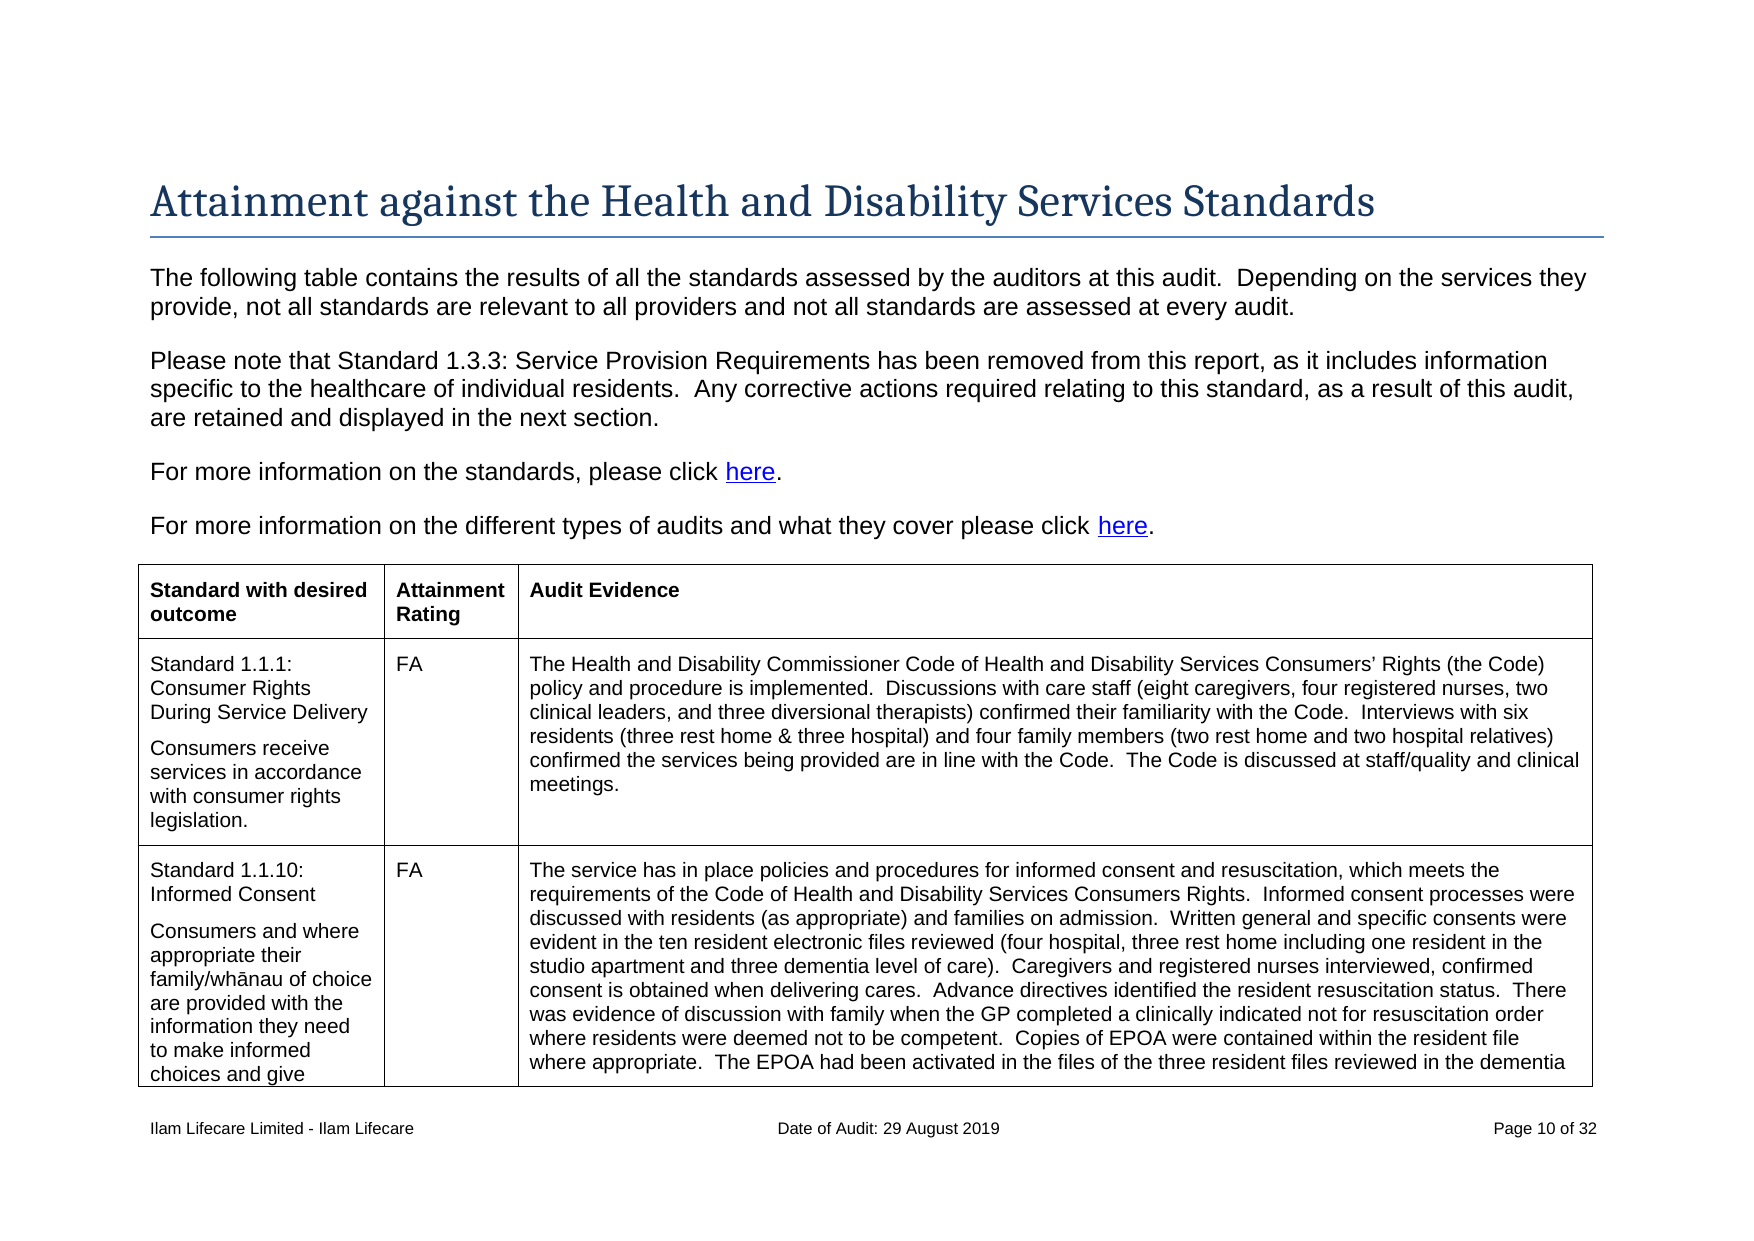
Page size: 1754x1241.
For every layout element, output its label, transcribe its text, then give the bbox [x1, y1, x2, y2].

text For more information on the standards, please click here. [150, 457, 1604, 486]
table_header Audit Evidence [519, 565, 1592, 638]
table_header Standard with desired outcome [139, 565, 384, 638]
table_cell FA [385, 639, 518, 844]
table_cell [519, 846, 1592, 1086]
table_cell Standard 1.1.1: Consumer Rights During Service Delivery Consumers receive services in accordance with consumer rights legislation. [139, 639, 384, 844]
table_cell FA [385, 846, 518, 1086]
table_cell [139, 846, 384, 1086]
table_header Attainment Rating [385, 565, 518, 638]
text The following table contains the results of all the standards assessed by the auditors at this audit. Depending on the services they provide, not all standards are relevant to all providers and not all standards are assessed at every audit. [150, 263, 1604, 321]
table_cell The Health and Disability Commissioner Code of Health and Disability Services Consumers’ Rights (the Code) policy and procedure is implemented. Discussions with care staff (eight caregivers, four registered nurses, two clinical leaders, and three diversional therapists) confirmed their familiarity with the Code. Interviews with six residents (three rest home & three hospital) and four family members (two rest home and two hospital relatives) confirmed the services being provided are in line with the Code. The Code is discussed at staff/quality and clinical meetings. [519, 639, 1592, 844]
text For more information on the different types of audits and what they cover please click here. [150, 511, 1604, 539]
text Please note that Standard 1.3.3: Service Provision Requirements has been removed from this report, as it includes information specific to the healthcare of individual residents. Any corrective actions required relating to this standard, as a result of this audit, are retained and displayed in the next section. [150, 346, 1604, 432]
subtitle Attainment against the Health and Disability Services Standards [150, 175, 1604, 236]
